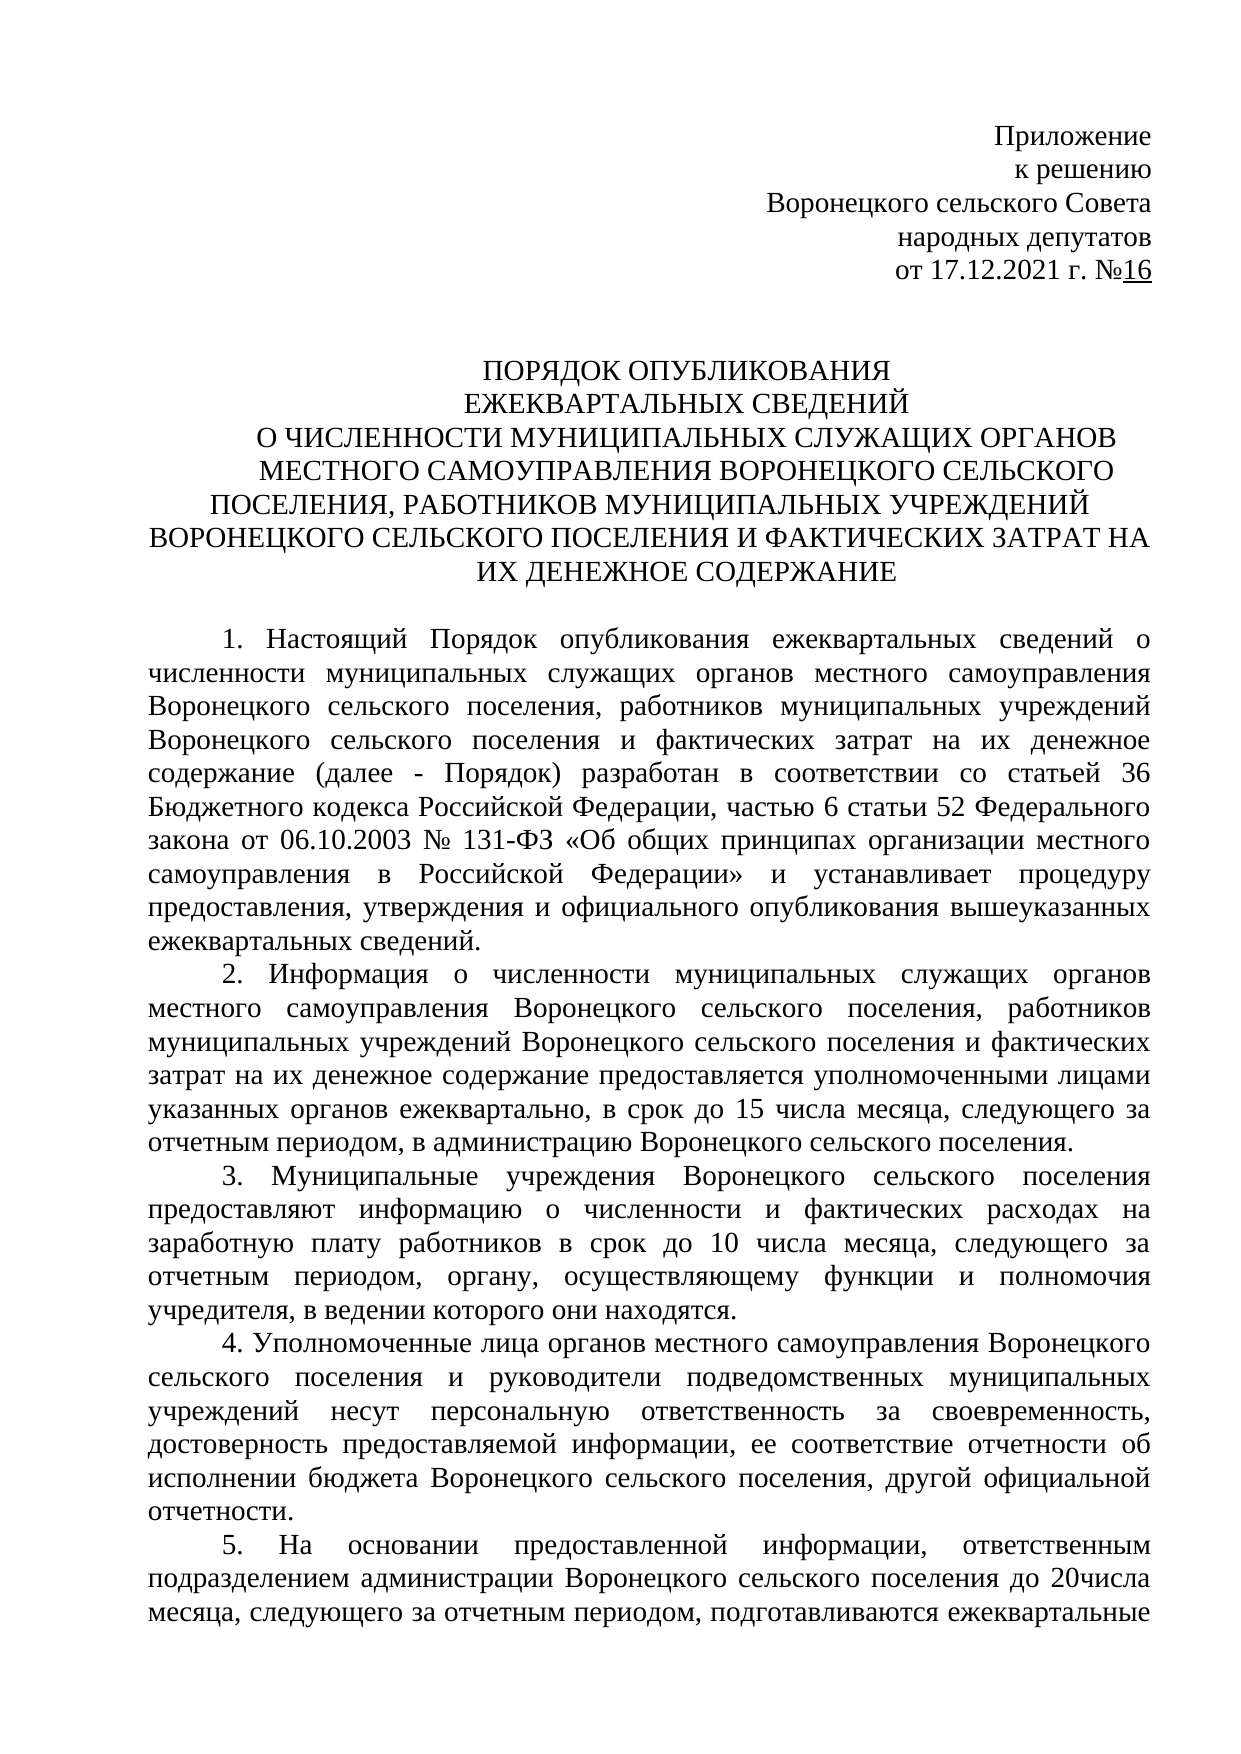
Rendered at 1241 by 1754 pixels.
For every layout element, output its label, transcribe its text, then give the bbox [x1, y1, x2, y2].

text к решению [148, 152, 1152, 185]
text 2. Информация о численности муниципальных служащих органов местного самоуправления Воронецкого сельского поселения, работников муниципальных учреждений Воронецкого сельского поселения и фактических затрат на их денежное содержание предоставляется уполномоченными лицами указанных органов ежеквартально, в срок до 15 числа месяца, следующего за отчетным периодом, в администрацию Воронецкого сельского поселения. [148, 957, 1152, 1158]
text ЕЖЕКВАРТАЛЬНЫХ СВЕДЕНИЙ [148, 386, 1152, 420]
text 1. Настоящий Порядок опубликования ежеквартальных сведений о численности муниципальных служащих органов местного самоуправления Воронецкого сельского поселения, работников муниципальных учреждений Воронецкого сельского поселения и фактических затрат на их денежное содержание (далее - Порядок) разработан в соответствии со статьей 36 Бюджетного кодекса Российской Федерации, частью 6 статьи 52 Федерального закона от 06.10.2003 № 131-ФЗ «Об общих принципах организации местного самоуправления в Российской Федерации» и устанавливает процедуру предоставления, утверждения и официального опубликования вышеуказанных ежеквартальных сведений. [148, 621, 1152, 957]
text 4. Уполномоченные лица органов местного самоуправления Воронецкого сельского поселения и руководители подведомственных муниципальных учреждений несут персональную ответственность за своевременность, достоверность предоставляемой информации, ее соответствие отчетности об исполнении бюджета Воронецкого сельского поселения, другой официальной отчетности. [148, 1326, 1152, 1527]
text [148, 1527, 1152, 1627]
text ПОРЯДОК ОПУБЛИКОВАНИЯ [148, 353, 1152, 386]
text 3. Муниципальные учреждения Воронецкого сельского поселения предоставляют информацию о численности и фактических расходах на заработную плату работников в срок до 10 числа месяца, следующего за отчетным периодом, органу, осуществляющему функции и полномочия учредителя, в ведении которого они находятся. [148, 1158, 1152, 1326]
text народных депутатов [148, 219, 1152, 252]
text О ЧИСЛЕННОСТИ МУНИЦИПАЛЬНЫХ СЛУЖАЩИХ ОРГАНОВ [148, 420, 1152, 453]
text Приложение [148, 118, 1152, 152]
text ИХ ДЕНЕЖНОЕ СОДЕРЖАНИЕ [148, 554, 1152, 588]
text МЕСТНОГО САМОУПРАВЛЕНИЯ ВОРОНЕЦКОГО СЕЛЬСКОГО ПОСЕЛЕНИЯ, РАБОТНИКОВ МУНИЦИПАЛЬНЫХ УЧРЕЖДЕНИЙ ВОРОНЕЦКОГО СЕЛЬСКОГО ПОСЕЛЕНИЯ И ФАКТИЧЕСКИХ ЗАТРАТ НА [148, 453, 1152, 554]
text от 17.12.2021 г. №16 [148, 252, 1152, 286]
text Воронецкого сельского Совета [148, 185, 1152, 219]
